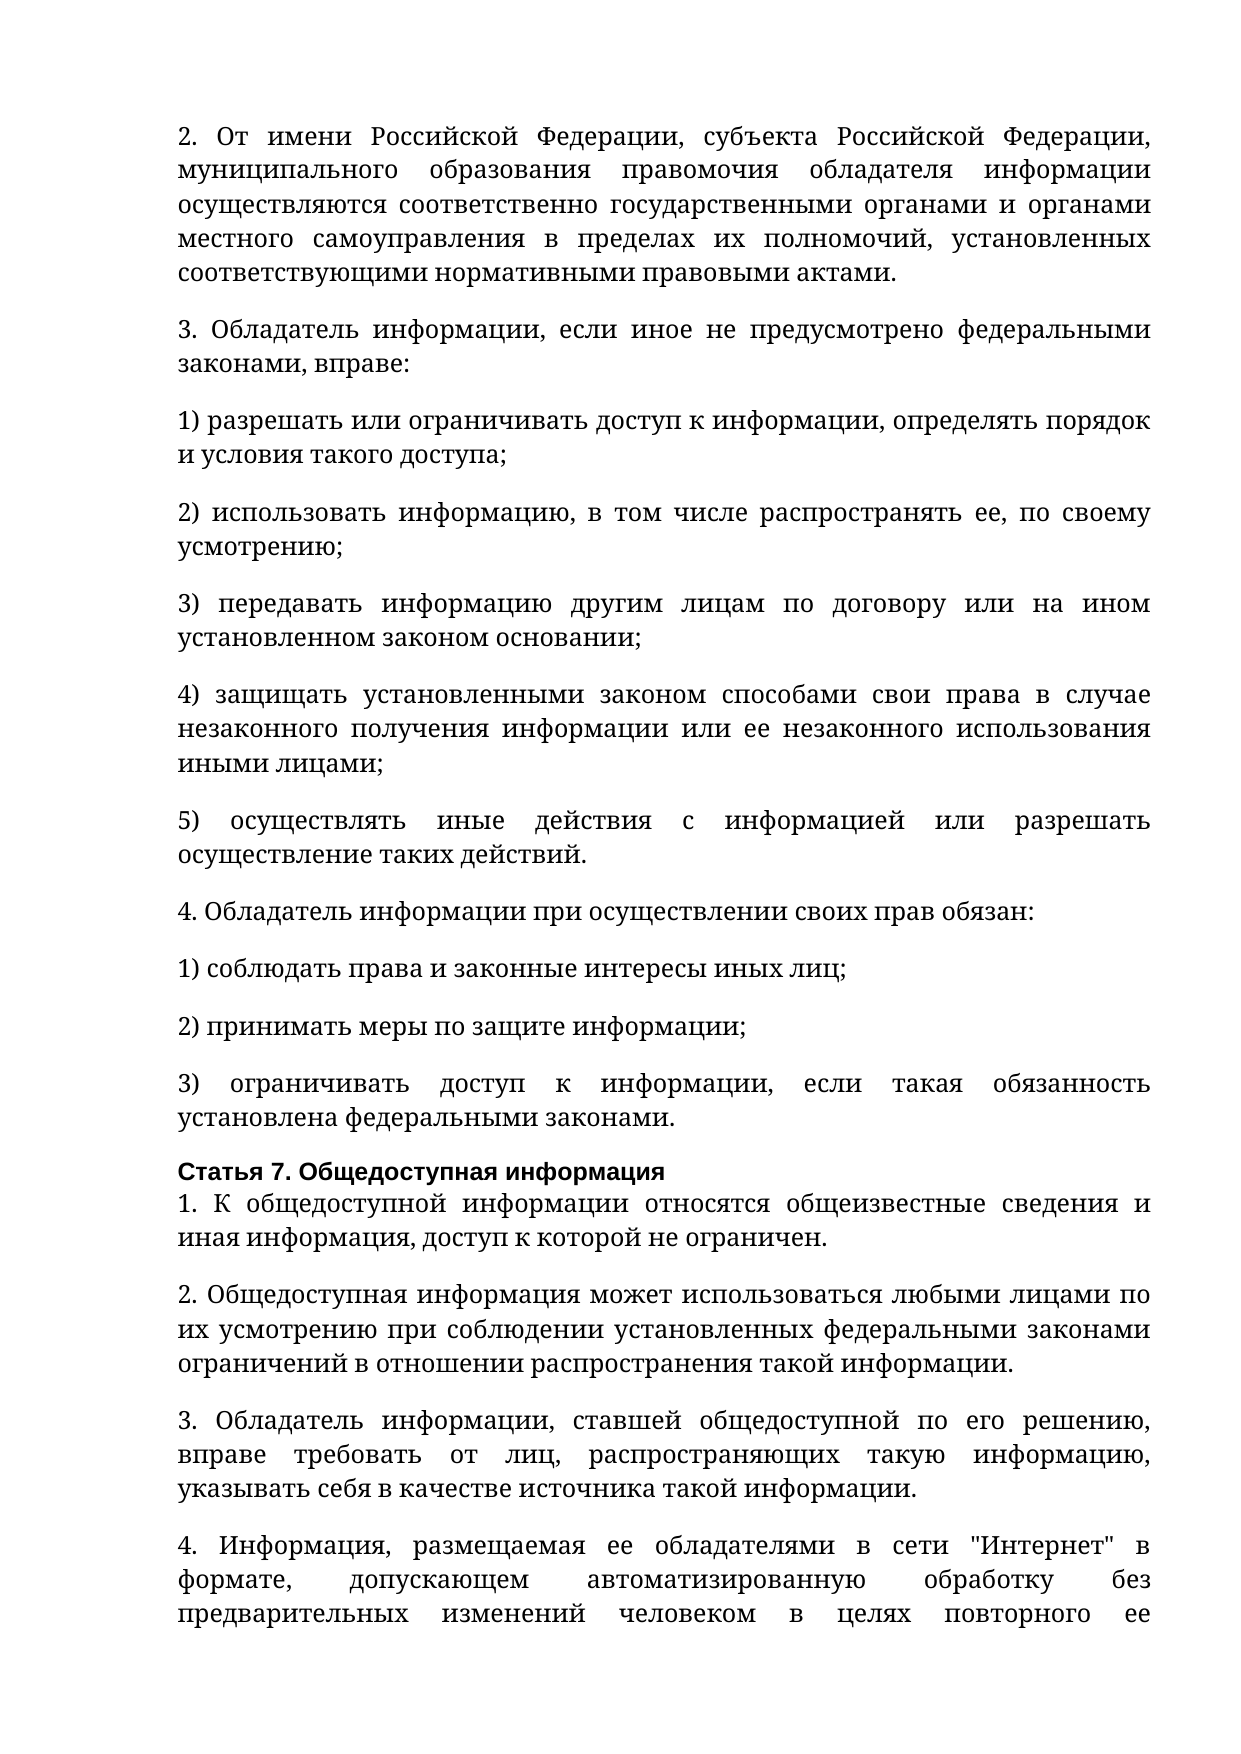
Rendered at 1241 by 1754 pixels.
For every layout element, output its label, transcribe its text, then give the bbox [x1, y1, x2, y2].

text Статья 7. Общедоступная информация [177, 1157, 1152, 1186]
text 3) ограничивать доступ к информации, если такая обязанность установлена федеральными законами. [177, 1066, 1152, 1134]
text 3. Обладатель информации, если иное не предусмотрено федеральными законами, вправе: [177, 312, 1152, 380]
text 4) защищать установленными законом способами свои права в случае незаконного получения информации или ее незаконного использования иными лицами; [177, 677, 1152, 779]
text 2. От имени Российской Федерации, субъекта Российской Федерации, муниципального образования правомочия обладателя информации осуществляются соответственно государственными органами и органами местного самоуправления в пределах их полномочий, установленных соответствующими нормативными правовыми актами. [177, 118, 1152, 288]
text 2) принимать меры по защите информации; [177, 1008, 1152, 1042]
text 2. Общедоступная информация может использоваться любыми лицами по их усмотрению при соблюдении установленных федеральными законами ограничений в отношении распространения такой информации. [177, 1277, 1152, 1379]
text 3. Обладатель информации, ставшей общедоступной по его решению, вправе требовать от лиц, распространяющих такую информацию, указывать себя в качестве источника такой информации. [177, 1403, 1152, 1505]
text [177, 1528, 1152, 1630]
text 4. Обладатель информации при осуществлении своих прав обязан: [177, 894, 1152, 928]
text 1) соблюдать права и законные интересы иных лиц; [177, 951, 1152, 985]
text 2) использовать информацию, в том числе распространять ее, по своему усмотрению; [177, 494, 1152, 562]
text 1) разрешать или ограничивать доступ к информации, определять порядок и условия такого доступа; [177, 403, 1152, 471]
text 5) осуществлять иные действия с информацией или разрешать осуществление таких действий. [177, 802, 1152, 871]
text 3) передавать информацию другим лицам по договору или на ином установленном законом основании; [177, 586, 1152, 654]
text 1. К общедоступной информации относятся общеизвестные сведения и иная информация, доступ к которой не ограничен. [177, 1186, 1152, 1254]
